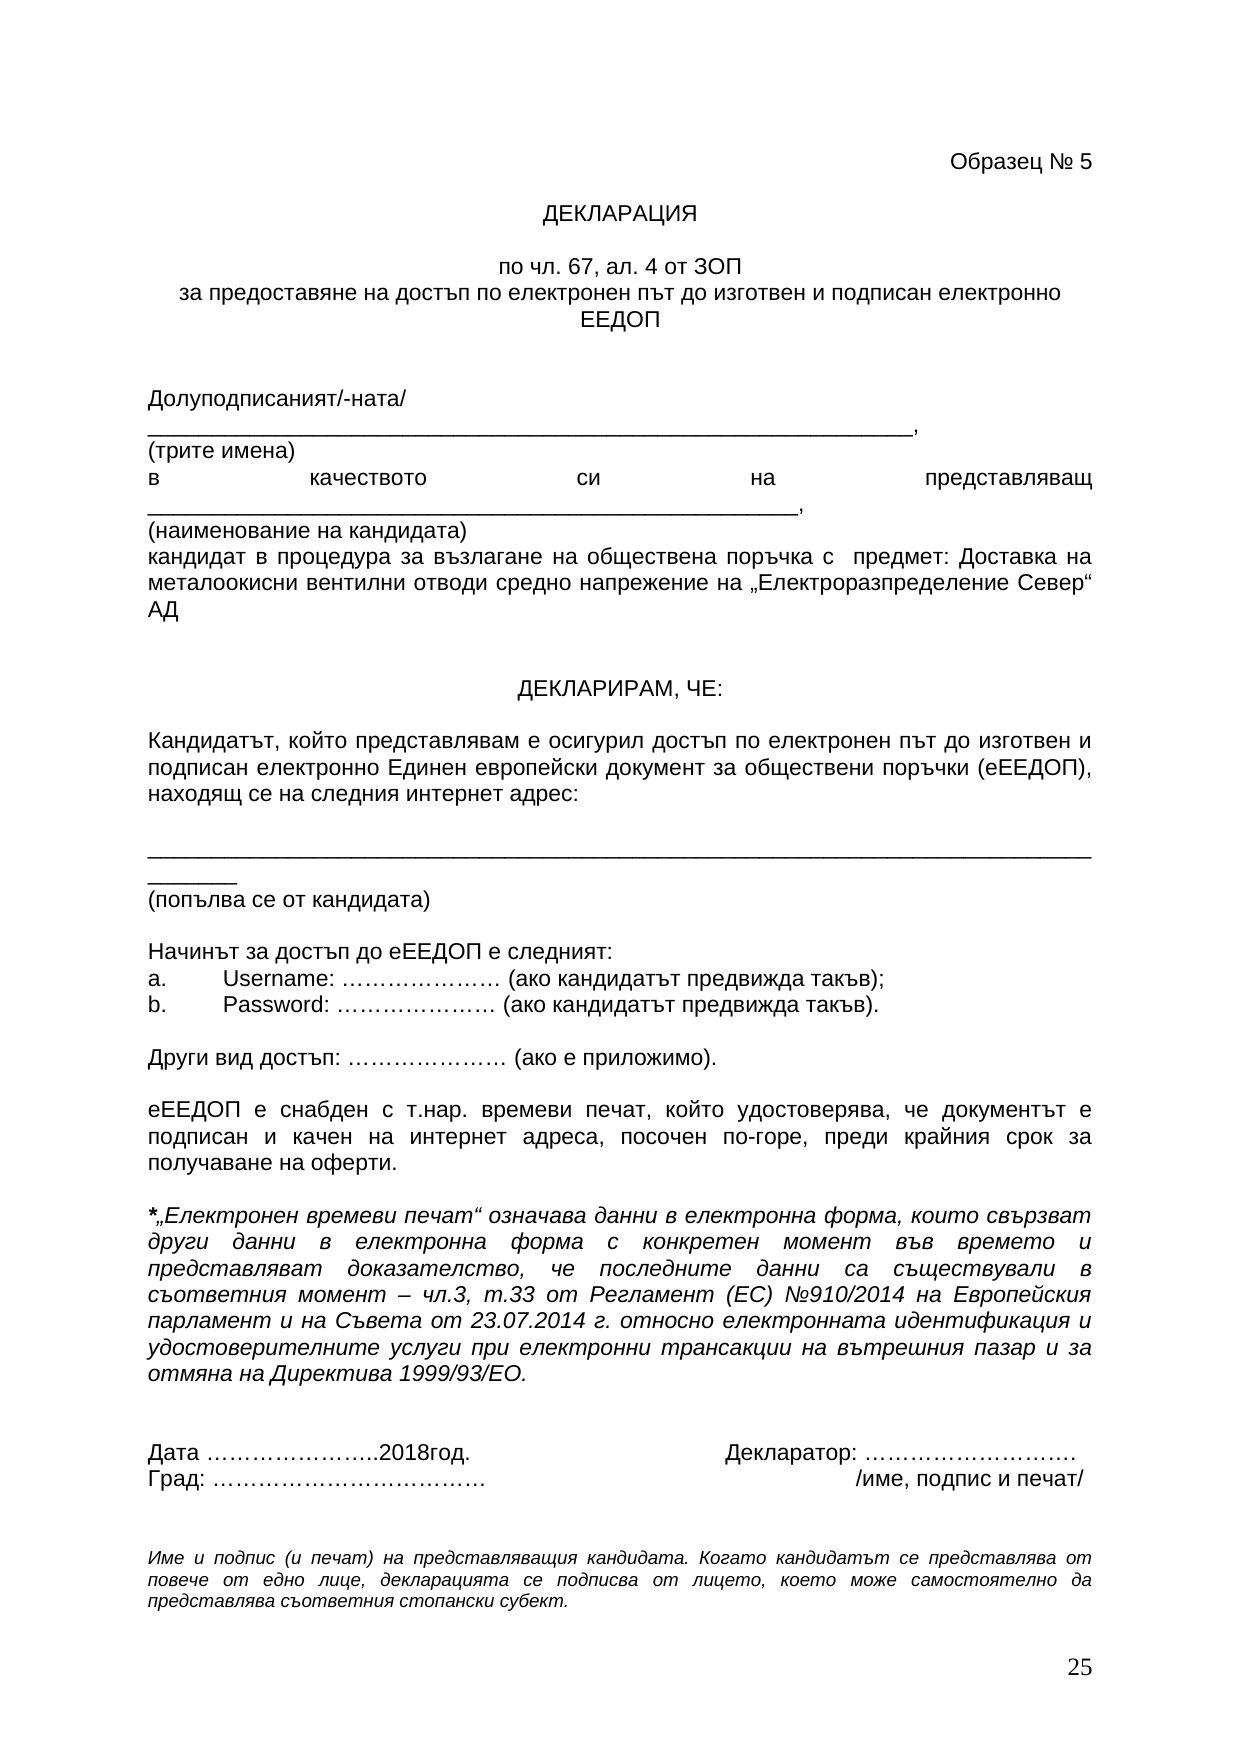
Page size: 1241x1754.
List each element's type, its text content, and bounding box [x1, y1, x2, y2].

text Други вид достъп: ………………… (ако е приложимо). [148, 1044, 1093, 1070]
text Име и подпис (и печат) на представляващия кандидата. Когато кандидатът се представлява от повече от едно лице, декларацията се подписва от лицето, което може самостоятелно да представлява съответния стопански субект. [148, 1547, 1093, 1611]
text в качеството си на представляващ ___________________________________________________, [148, 464, 1093, 517]
text ДЕКЛАРАЦИЯ [148, 200, 1093, 227]
text Дата …………………..2018год. Декларатор: ………………………. [148, 1439, 1093, 1465]
text Образец № 5 [148, 148, 1093, 174]
text *„Електронен времеви печат“ означава данни в електронна форма, които свързват други данни в електронна форма с конкретен момент във времето и представляват доказателство, че последните данни са съществували в съответния момент – чл.3, т.33 от Регламент (ЕС) №910/2014 на Европейския парламент и на Съвета от 23.07.2014 г. относно електронната идентификация и удостоверителните услуги при електронни трансакции на вътрешния пазар и за отмяна на Директива 1999/93/ЕО. [148, 1202, 1093, 1386]
text Начинът за достъп до еЕЕДОП е следният: [148, 938, 1093, 964]
text по чл. 67, ал. 4 от ЗОП [148, 253, 1093, 279]
text (трите имена) [148, 437, 1093, 464]
text ДЕКЛАРИРАМ, ЧЕ: [148, 675, 1093, 701]
text b. Password: ………………… (ако кандидатът предвижда такъв). [148, 991, 1093, 1017]
text _________________________________________________________________________________ [148, 833, 1093, 886]
text Кандидатът, който представлявам е осигурил достъп по електронен път до изготвен и подписан електронно Единен европейски документ за обществени поръчки (еЕЕДОП), находящ се на следния интернет адрес: [148, 727, 1093, 806]
text Град: ……………………………… /име, подпис и печат/ [148, 1465, 1093, 1492]
text (попълва се от кандидата) [148, 886, 1093, 912]
text за предоставяне на достъп по електронен път до изготвен и подписан електронно ЕЕДОП [148, 279, 1093, 332]
text еЕЕДОП е снабден с т.нар. времеви печат, който удостоверява, че документът е подписан и качен на интернет адреса, посочен по-горе, преди крайния срок за получаване на оферти. [148, 1096, 1093, 1175]
text Долуподписаният/-ната/ ____________________________________________________________, [148, 385, 1093, 437]
text a. Username: ………………… (ако кандидатът предвижда такъв); [148, 964, 1093, 991]
text кандидат в процедура за възлагане на обществена поръчка с предмет: Доставка на металоокисни вентилни отводи средно напрежение на „Електроразпределение Север“ АД [148, 543, 1093, 622]
text (наименование на кандидата) [148, 517, 1093, 543]
